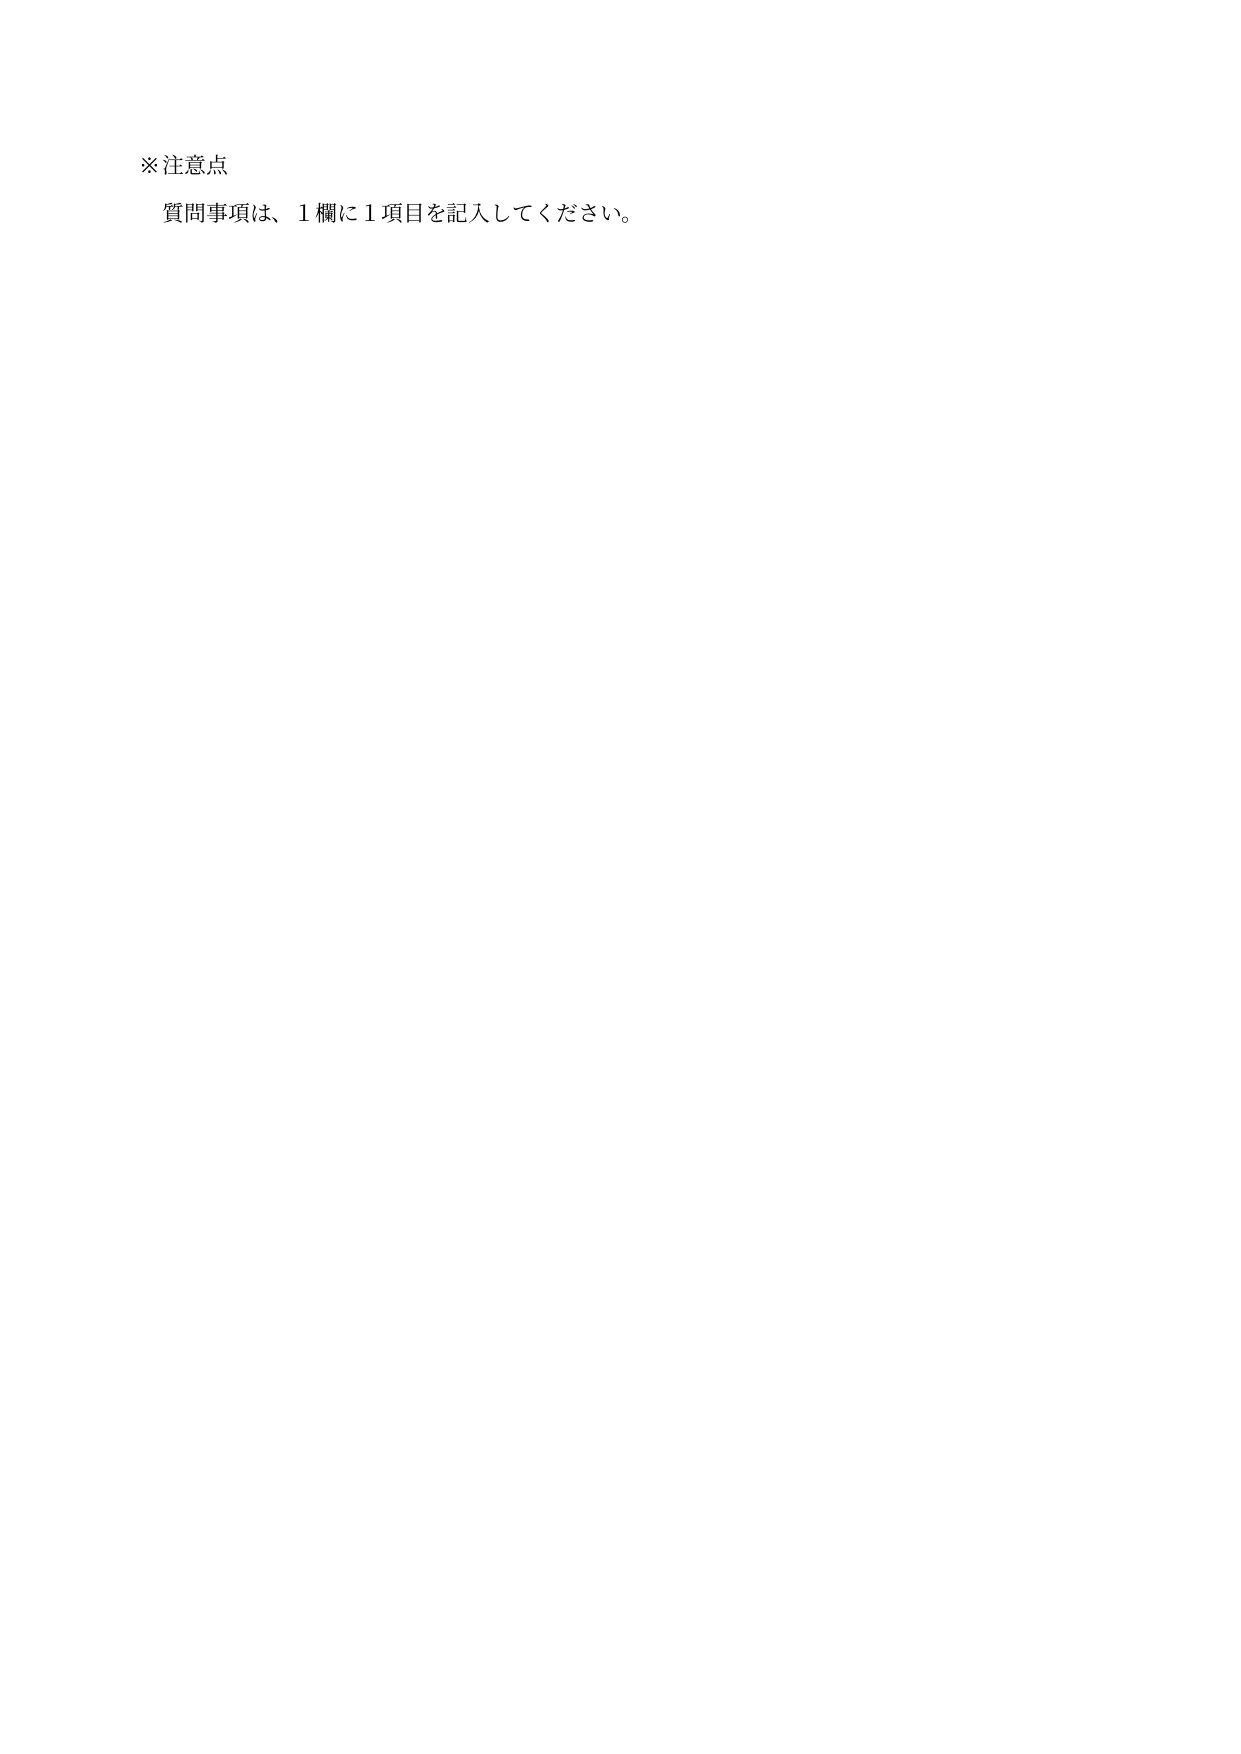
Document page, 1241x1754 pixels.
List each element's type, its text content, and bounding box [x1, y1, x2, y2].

text ※注意点 [140, 142, 1103, 185]
text 質問事項は、１欄に１項目を記入してください。 [140, 190, 1103, 233]
